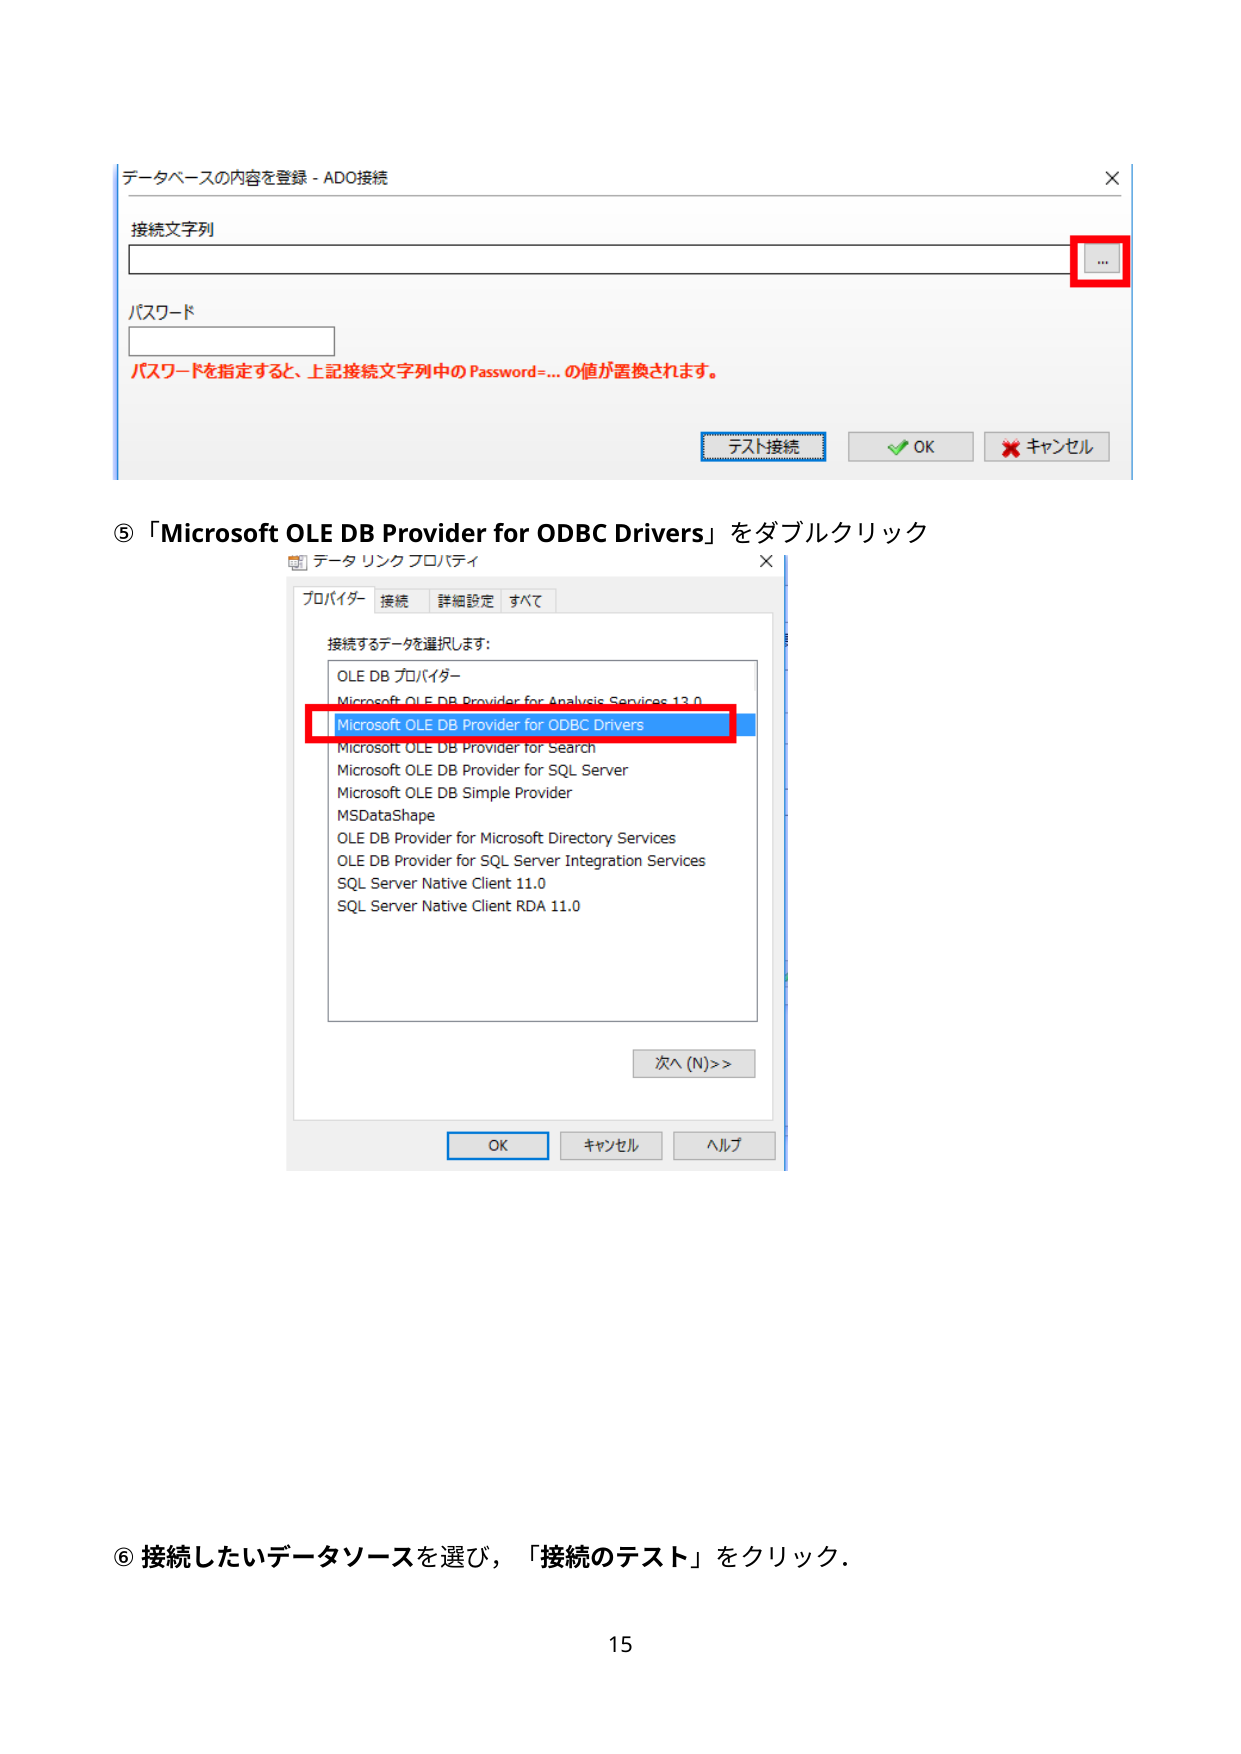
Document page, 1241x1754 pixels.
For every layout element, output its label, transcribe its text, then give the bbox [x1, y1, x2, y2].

text ⑤「Microsoft OLE DB Provider for ODBC Drivers」をダブルクリック [112, 513, 1128, 550]
text ⑥ 接続したいデータソースを選び，「接続のテスト」をクリック． [112, 1538, 1128, 1574]
picture [286, 555, 788, 1171]
picture [112, 164, 1133, 480]
